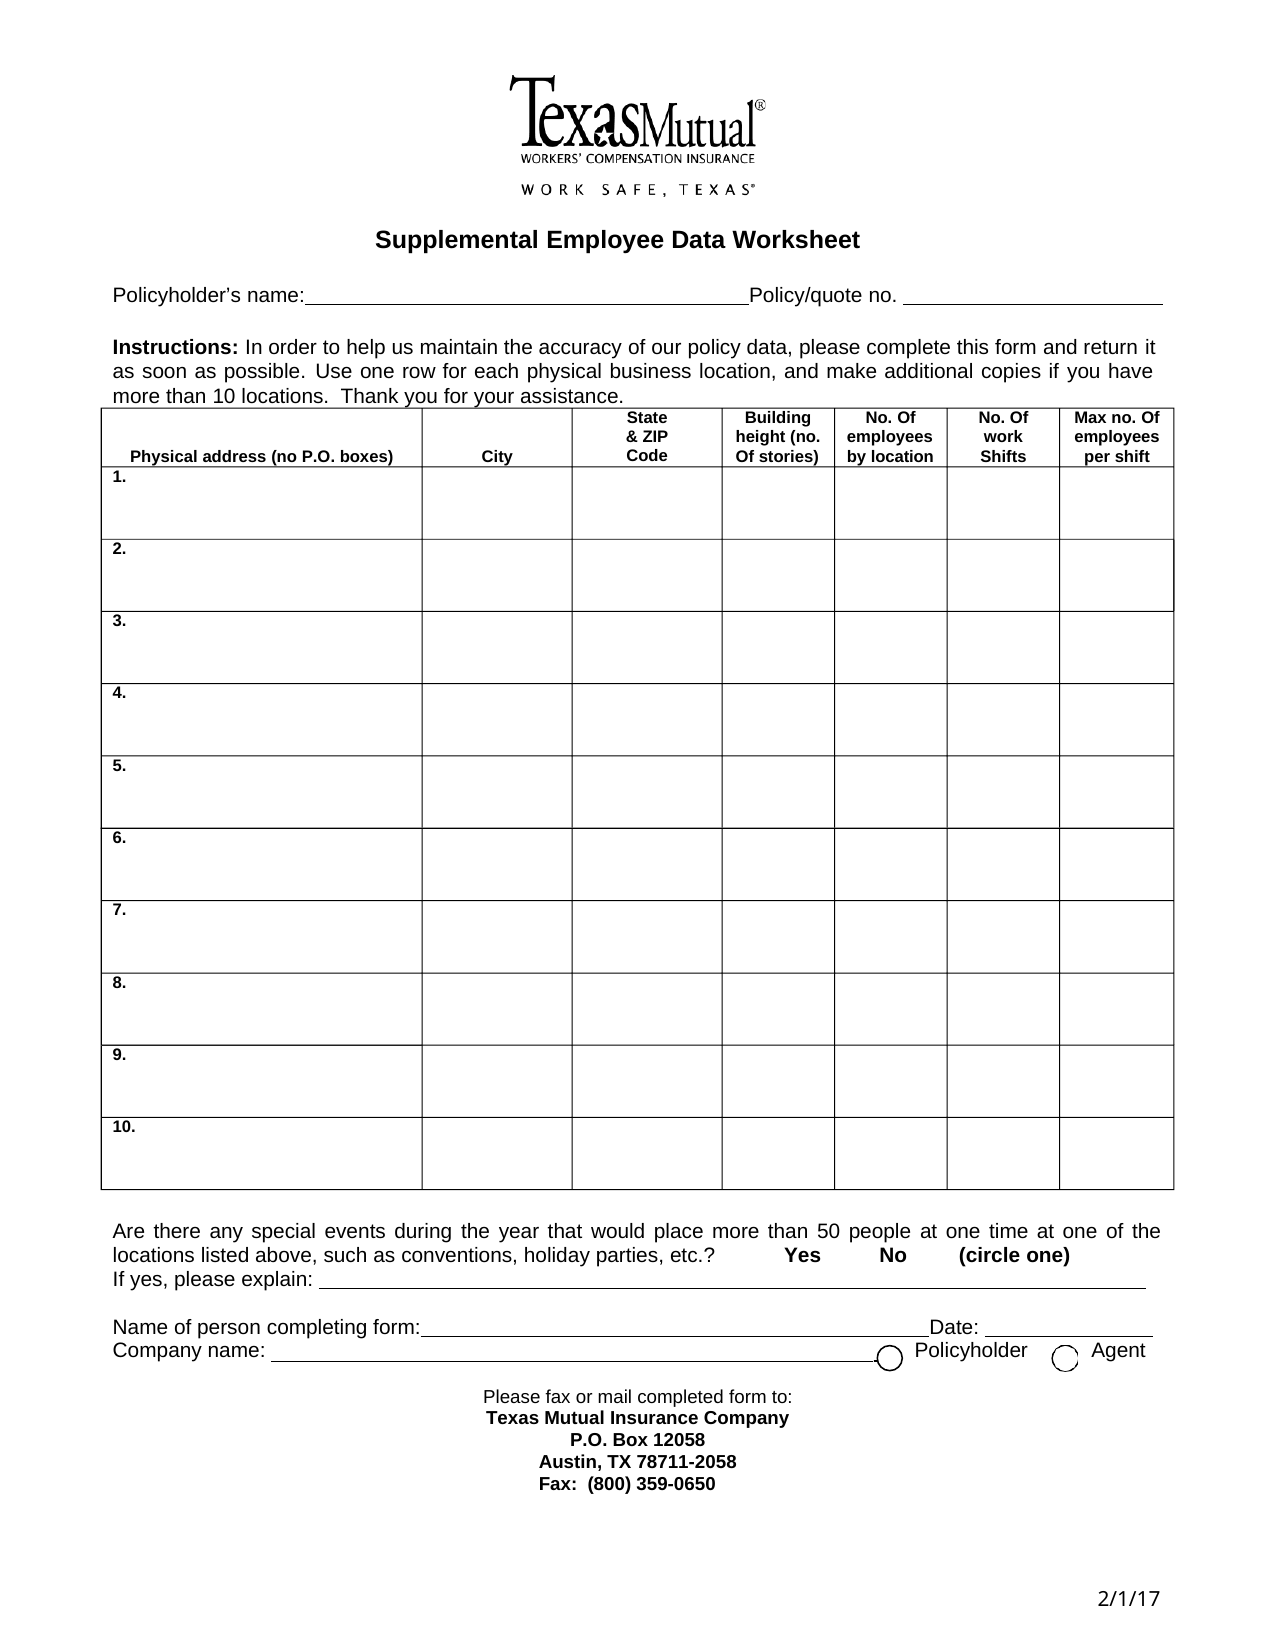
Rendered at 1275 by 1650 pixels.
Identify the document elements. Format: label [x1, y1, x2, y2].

picture [1051, 1345, 1078, 1372]
picture [509, 75, 766, 197]
